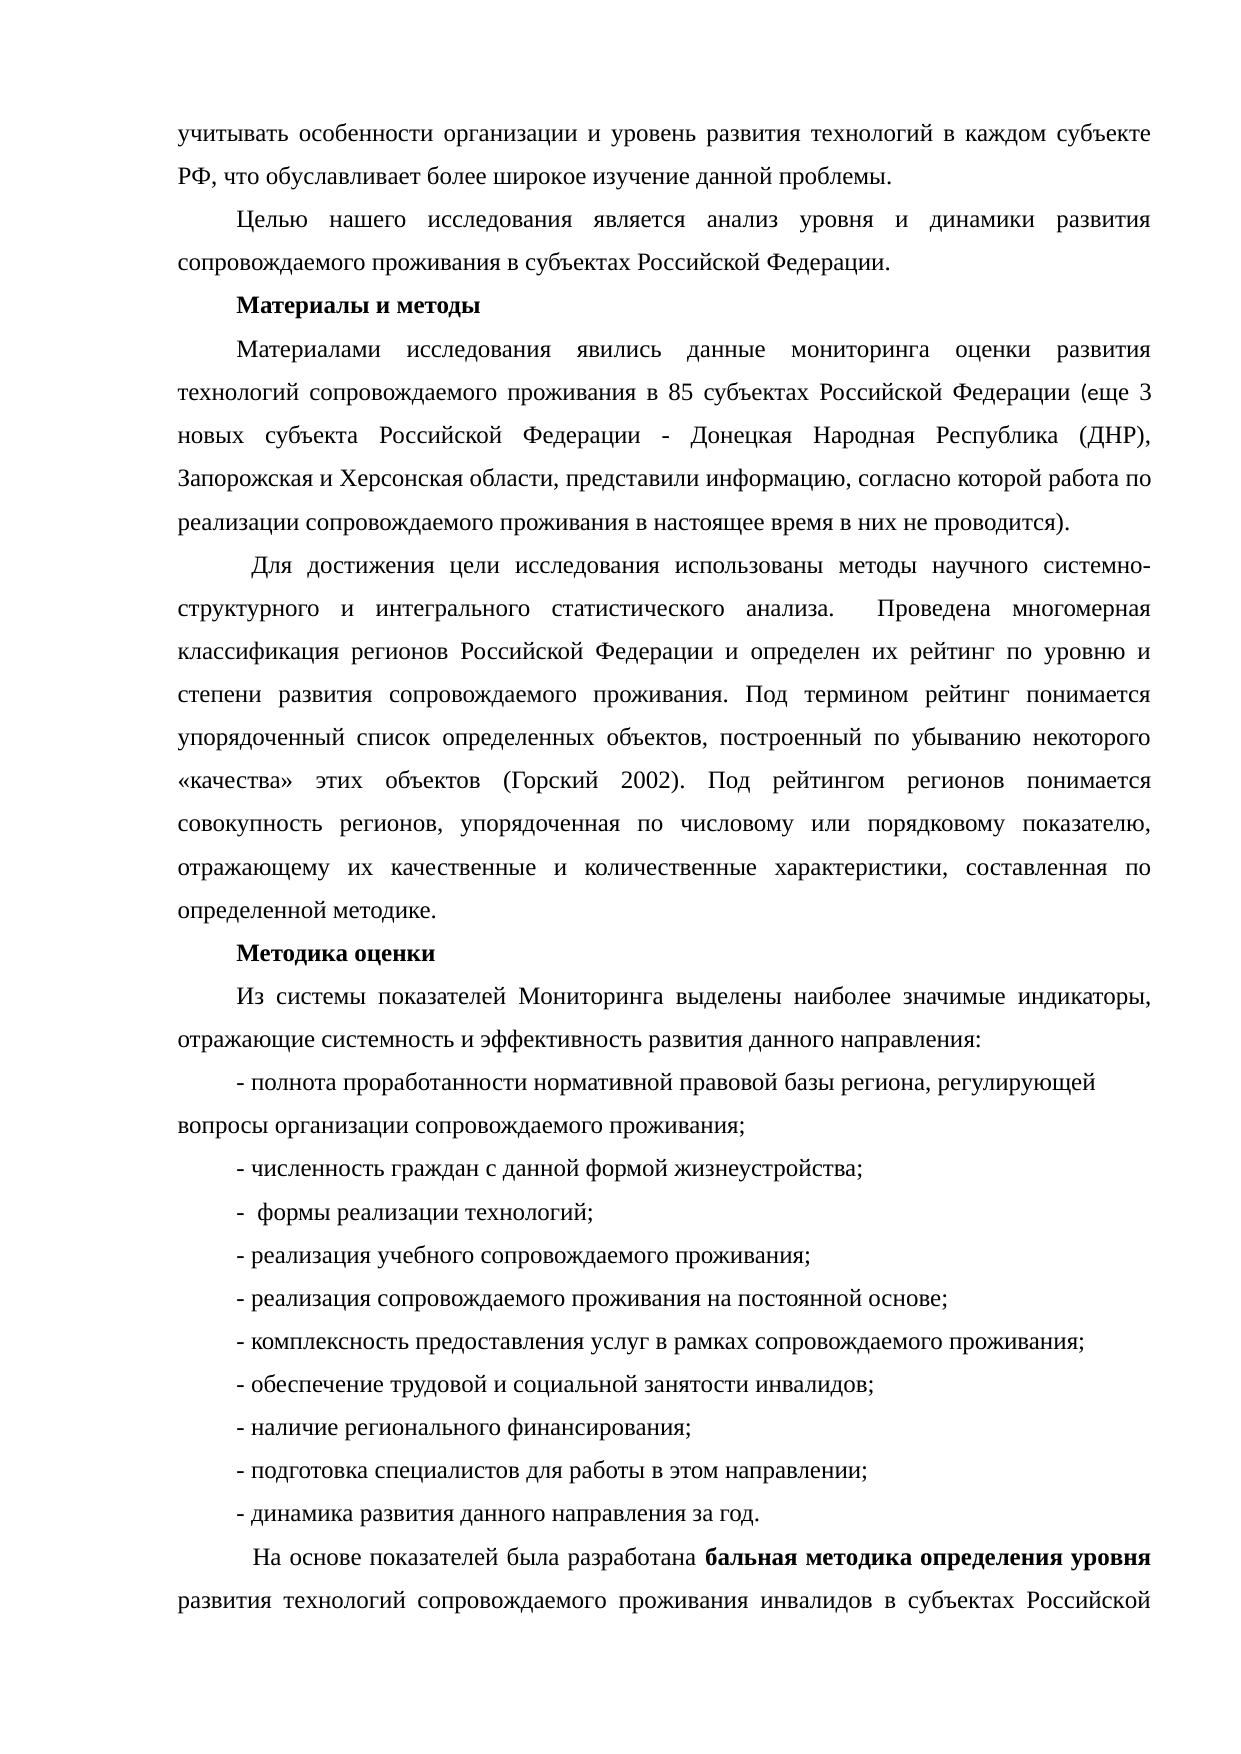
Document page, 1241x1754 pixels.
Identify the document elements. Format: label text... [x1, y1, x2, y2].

text - наличие регионального финансирования; [177, 1412, 1152, 1441]
text Для достижения цели исследования использованы методы научного системно-структурного и интегрального статистического анализа. Проведена многомерная классификация регионов Российской Федерации и определен их рейтинг по уровню и степени развития сопровождаемого проживания. Под термином рейтинг понимается упорядоченный список определенных объектов, построенный по убыванию некоторого «качества» этих объектов (Горский 2002). Под рейтингом регионов понимается совокупность регионов, упорядоченная по числовому или порядковому показателю, отражающему их качественные и количественные характеристики, составленная по определенной методике. [177, 550, 1152, 923]
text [177, 1542, 1152, 1613]
text - численность граждан с данной формой жизнеустройства; [177, 1153, 1152, 1182]
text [177, 118, 1152, 190]
text Из системы показателей Мониторинга выделены наиболее значимые индикаторы, отражающие системность и эффективность развития данного направления: [177, 981, 1152, 1053]
text - реализация сопровождаемого проживания на постоянной основе; [177, 1283, 1152, 1312]
text Целью нашего исследования является анализ уровня и динамики развития сопровождаемого проживания в субъектах Российской Федерации. [177, 204, 1152, 276]
text Материалами исследования явились данные мониторинга оценки развития технологий сопровождаемого проживания в 85 субъектах Российской Федерации (еще 3 новых субъекта Российской Федерации - Донецкая Народная Республика (ДНР), Запорожская и Херсонская области, представили информацию, согласно которой работа по реализации сопровождаемого проживания в настоящее время в них не проводится). [177, 334, 1152, 535]
text Материалы и методы [177, 291, 1152, 319]
text - динамика развития данного направления за год. [177, 1498, 1152, 1527]
text - комплексность предоставления услуг в рамках сопровождаемого проживания; [177, 1326, 1152, 1355]
text - формы реализации технологий; [177, 1197, 1152, 1225]
text - полнота проработанности нормативной правовой базы региона, регулирующей вопросы организации сопровождаемого проживания; [177, 1067, 1152, 1139]
text - подготовка специалистов для работы в этом направлении; [177, 1455, 1152, 1484]
text - реализация учебного сопровождаемого проживания; [177, 1240, 1152, 1268]
text Методика оценки [177, 938, 1152, 967]
text - обеспечение трудовой и социальной занятости инвалидов; [177, 1369, 1152, 1398]
